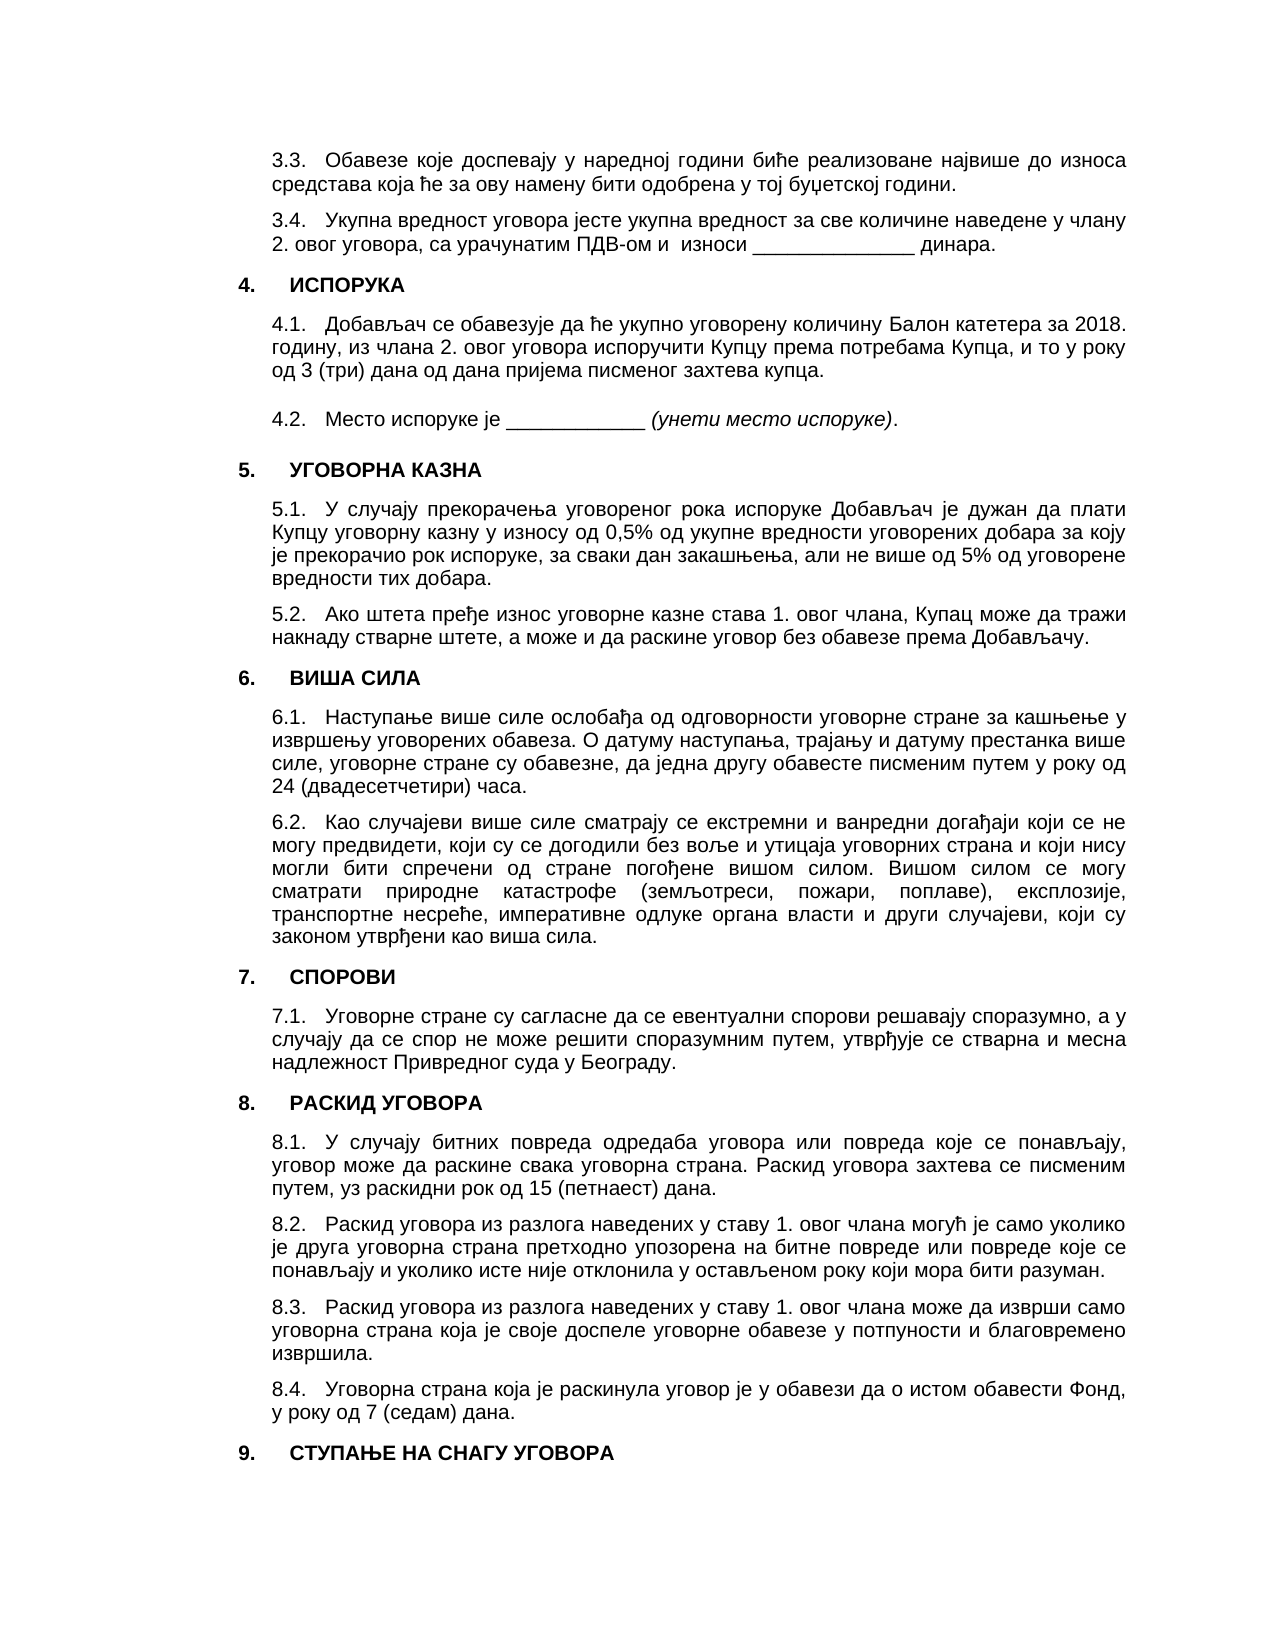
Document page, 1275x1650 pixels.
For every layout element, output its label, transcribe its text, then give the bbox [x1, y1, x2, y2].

list ВИША СИЛА [238, 666, 1125, 690]
list Место испоруке је ____________ (унети место испоруке). [272, 408, 1127, 431]
list Укупна вредност уговора јесте укупна вредност за све количине наведене у члану 2. овог уговора, са урачунатим ПДВ-ом и износи ______________ динара. [272, 208, 1127, 256]
list Уговорне стране су сагласне да се евентуални спорови решавају споразумно, а у случају да се спор не може решити споразумним путем, утврђује се стварна и месна надлежност Привредног суда у Београду. [272, 1006, 1127, 1074]
list РАСКИД УГОВОРА [238, 1091, 1125, 1114]
list УГОВОРНА КАЗНА [238, 458, 1125, 482]
list Наступање више силе ослобађа од одговорности уговорне стране за кашњење у извршењу уговорених обавеза. О датуму наступања, трајању и датуму престанка више силе, уговорне стране су обавезне, да једна другу обавесте писменим путем у року од 24 (двадесетчетири) часа. [272, 706, 1127, 797]
list Ако штета пређе износ уговорне казне става 1. овог члана, Купац може да тражи накнаду стварне штете, а може и да раскине уговор без обавезе према Добављачу. [272, 603, 1127, 649]
list ИСПОРУКА [238, 273, 1125, 297]
list Раскид уговора из разлога наведених у ставу 1. овог члана могућ је само уколико је друга уговорна страна претходно упозорена на битне повреде или повреде које се понављају и уколико исте није отклонила у остављеном року који мора бити разуман. [272, 1214, 1127, 1282]
list СТУПАЊЕ НА СНАГУ УГОВОРА [238, 1441, 1125, 1464]
list У случају прекорачења уговореног рока испоруке Добављач је дужан да плати Купцу уговорну казну у износу од 0,5% од укупне вредности уговорених добара за коју је прекорачио рок испоруке, за сваки дан закашњења, али не више од 5% од уговорене вредности тих добара. [272, 498, 1127, 589]
list Уговорна страна која је раскинула уговор је у обавези да о истом обавести Фонд, у року од 7 (седам) дана. [272, 1378, 1127, 1424]
list Као случајеви више силе сматрају се екстремни и ванредни догађаји који се не могу предвидети, који су се догодили без воље и утицаја уговорних страна и који нису могли бити спречени од стране погођене вишом силом. Вишом силом се могу сматрати природне катастрофе (земљотреси, пожари, поплаве), експлозије, транспортне несреће, императивне одлуке органа власти и други случајеви, који су законом утврђени као виша сила. [272, 812, 1127, 948]
list Oбавезе које доспевају у наредној години биће реализоване највише до износа средстава која ће за ову намену бити одобрена у тој буџетској години. [272, 148, 1127, 196]
list СПОРОВИ [238, 965, 1125, 989]
list Добављач се обавезује да ће укупно уговорену количину Балон катетера за 2018. годину, из члана 2. овог уговора испоручити Купцу према потребама Купца, и то у року од 3 (три) дана од дана пријема писменог захтева купца. [272, 313, 1127, 382]
list У случају битних повреда одредаба уговора или повреда које се понављају, уговор може да раскине свака уговорна страна. Раскид уговора захтева се писменим путем, уз раскидни рок од 15 (петнаест) дана. [272, 1131, 1127, 1199]
list Раскид уговора из разлога наведених у ставу 1. овог члана може да изврши само уговорна страна која је своје доспеле уговорне обавезе у потпуности и благовремено извршила. [272, 1296, 1127, 1364]
